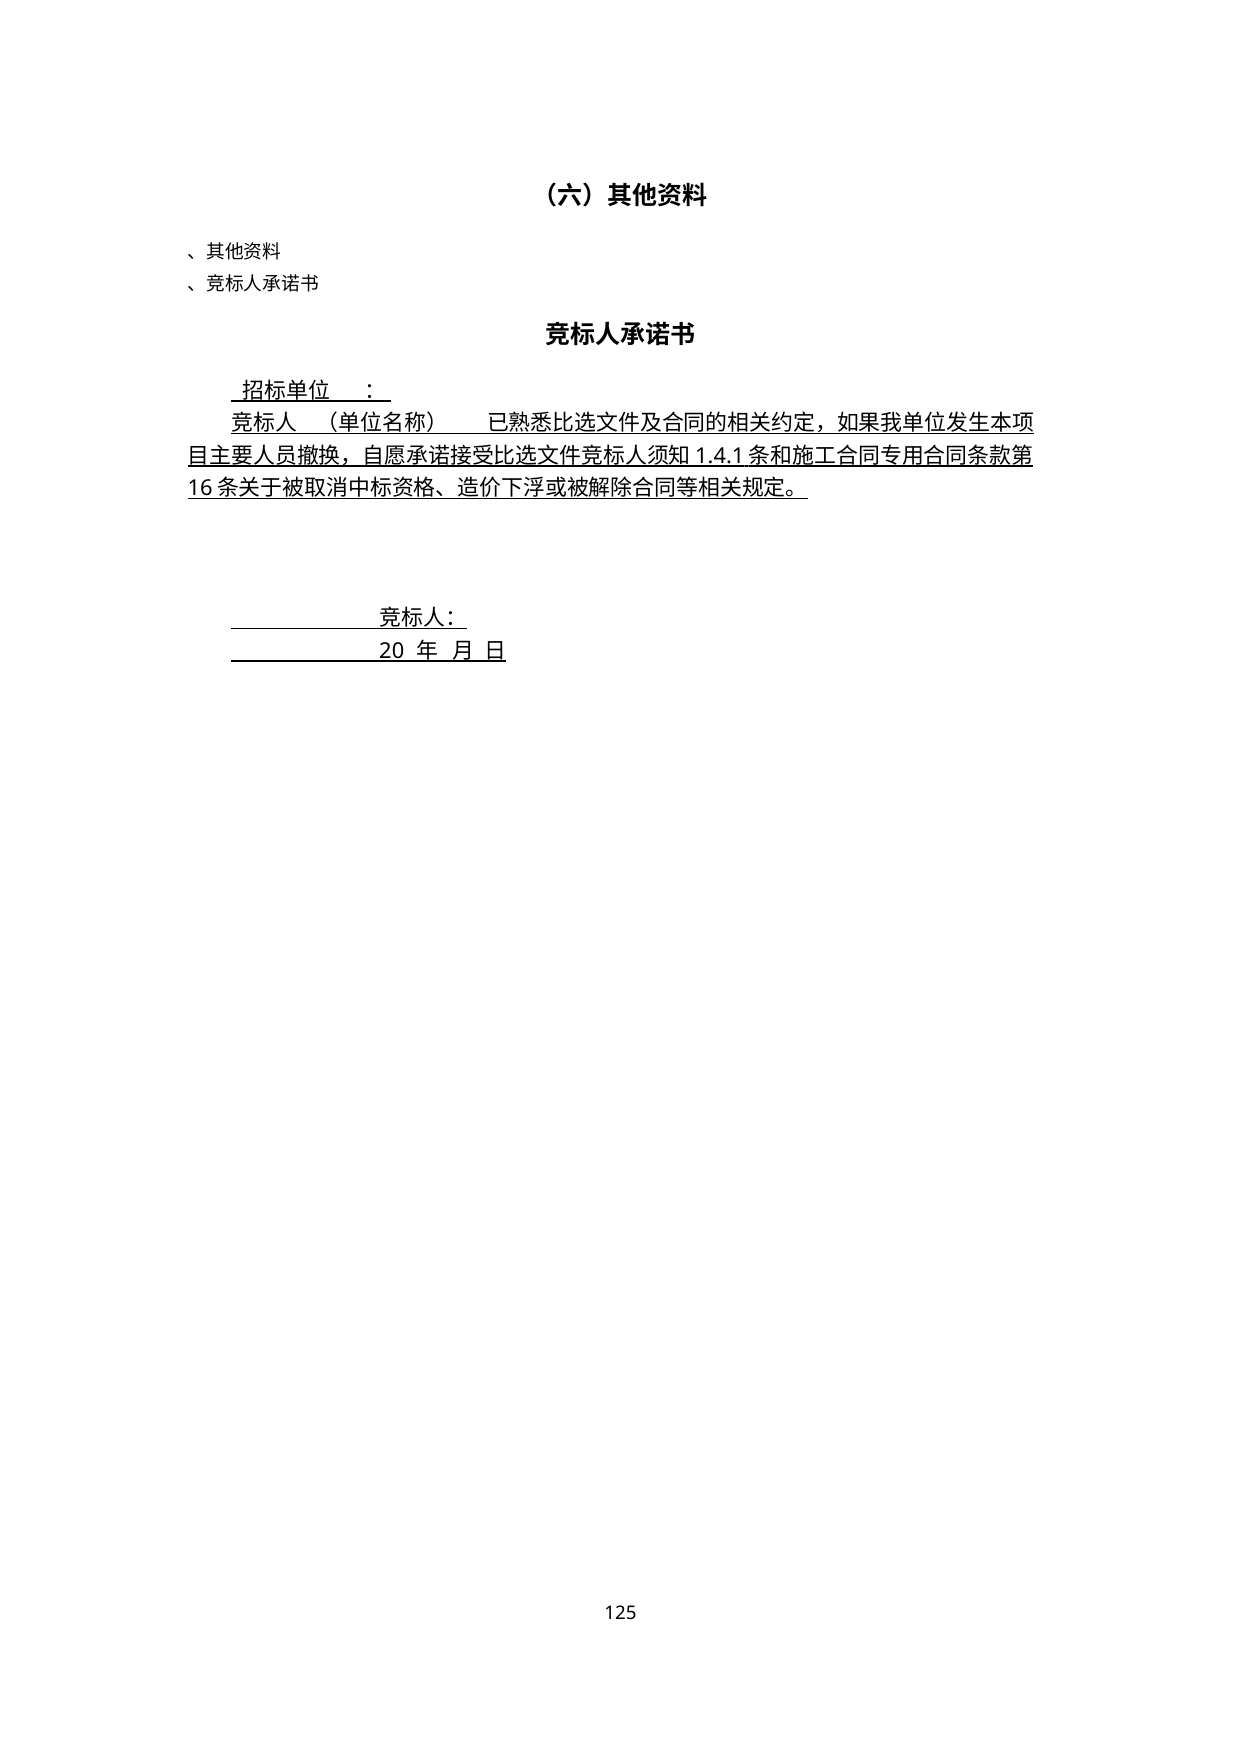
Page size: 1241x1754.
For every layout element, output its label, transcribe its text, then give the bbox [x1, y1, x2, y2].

text 、其他资料 [187, 234, 1053, 266]
text 竞标人 （单位名称） 已熟悉比选文件及合同的相关约定，如果我单位发生本项目主要人员撤换，自愿承诺接受比选文件竞标人须知1.4.1条和施工合同专用合同条款第16条关于被取消中标资格、造价下浮或被解除合同等相关规定。 [187, 405, 1053, 502]
text 、竞标人承诺书 [187, 266, 1053, 299]
subtitle 竞标人承诺书 [187, 300, 1053, 365]
text 竞标人： [187, 600, 1053, 632]
text 20 年 月 日 [187, 632, 1053, 665]
subtitle （六）其他资料 [187, 161, 1053, 226]
text 招标单位 ： [187, 372, 1053, 405]
